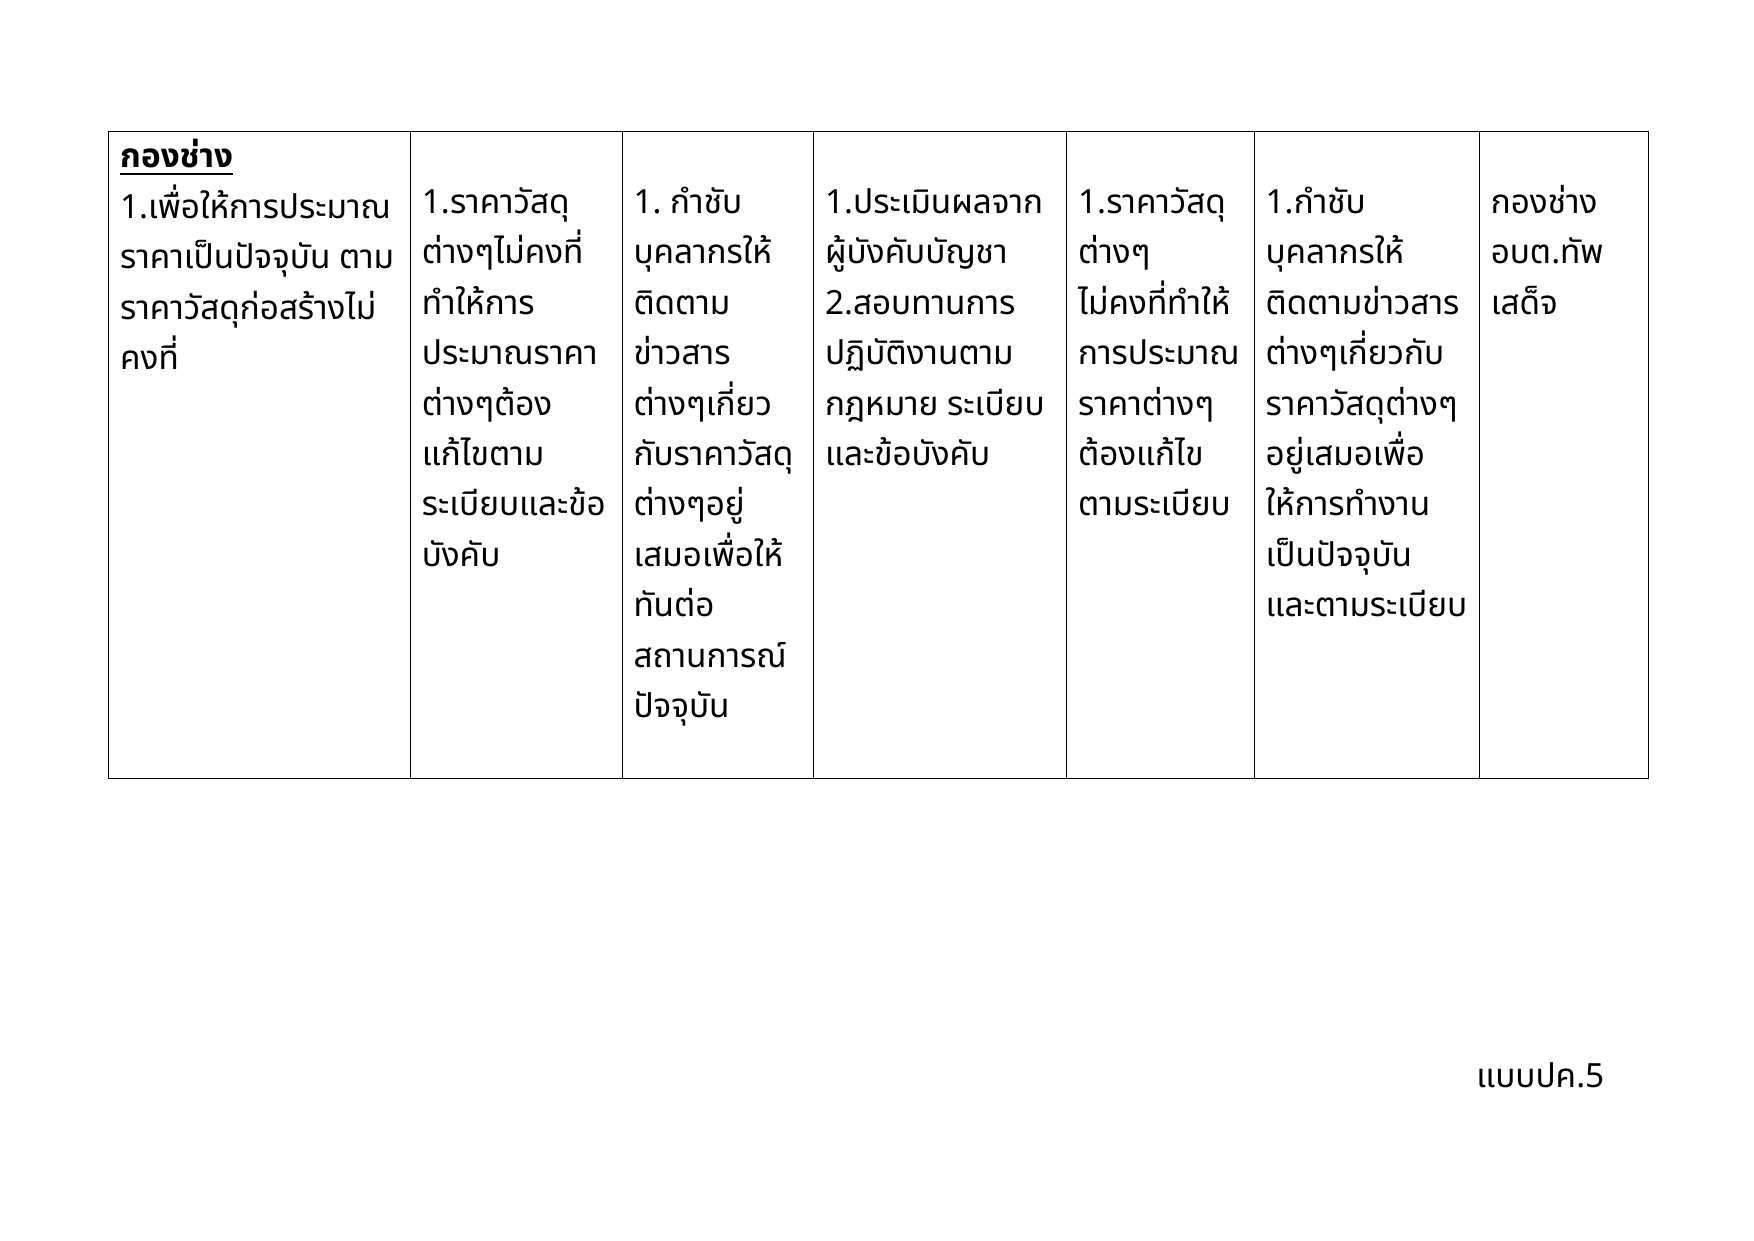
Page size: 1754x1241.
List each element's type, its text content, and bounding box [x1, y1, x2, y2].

text แบบปค.5 [120, 1051, 1604, 1102]
table_cell 1.ราคาวัสดุต่างๆ ไม่คงที่ทำให้การประมาณราคาต่างๆต้องแก้ไขตามระเบียบ [1067, 132, 1254, 778]
table_cell 1. กำชับบุคลากรให้ติดตามข่าวสารต่างๆเกี่ยวกับราคาวัสดุต่างๆอยู่เสมอเพื่อให้ทันต่อสถานการณ์ปัจจุบัน [623, 132, 813, 778]
table_cell 1.ประเมินผลจากผู้บังคับบัญชา 2.สอบทานการปฏิบัติงานตามกฎหมาย ระเบียบ และข้อบังคับ [814, 132, 1066, 778]
table_cell กองช่าง 1.เพื่อให้การประมาณราคาเป็นปัจจุบัน ตามราคาวัสดุก่อสร้างไม่คงที่ [109, 132, 410, 778]
table_cell 1.ราคาวัสดุต่างๆไม่คงที่ทำให้การประมาณราคาต่างๆต้องแก้ไขตามระเบียบและข้อบังคับ [411, 132, 622, 778]
table_cell 1.กำชับบุคลากรให้ติดตามข่าวสารต่างๆเกี่ยวกับราคาวัสดุต่างๆอยู่เสมอเพื่อให้การทำงานเป็นปัจจุบัน และตามระเบียบ [1255, 132, 1479, 778]
table_cell กองช่าง อบต.ทัพเสด็จ [1480, 132, 1648, 778]
